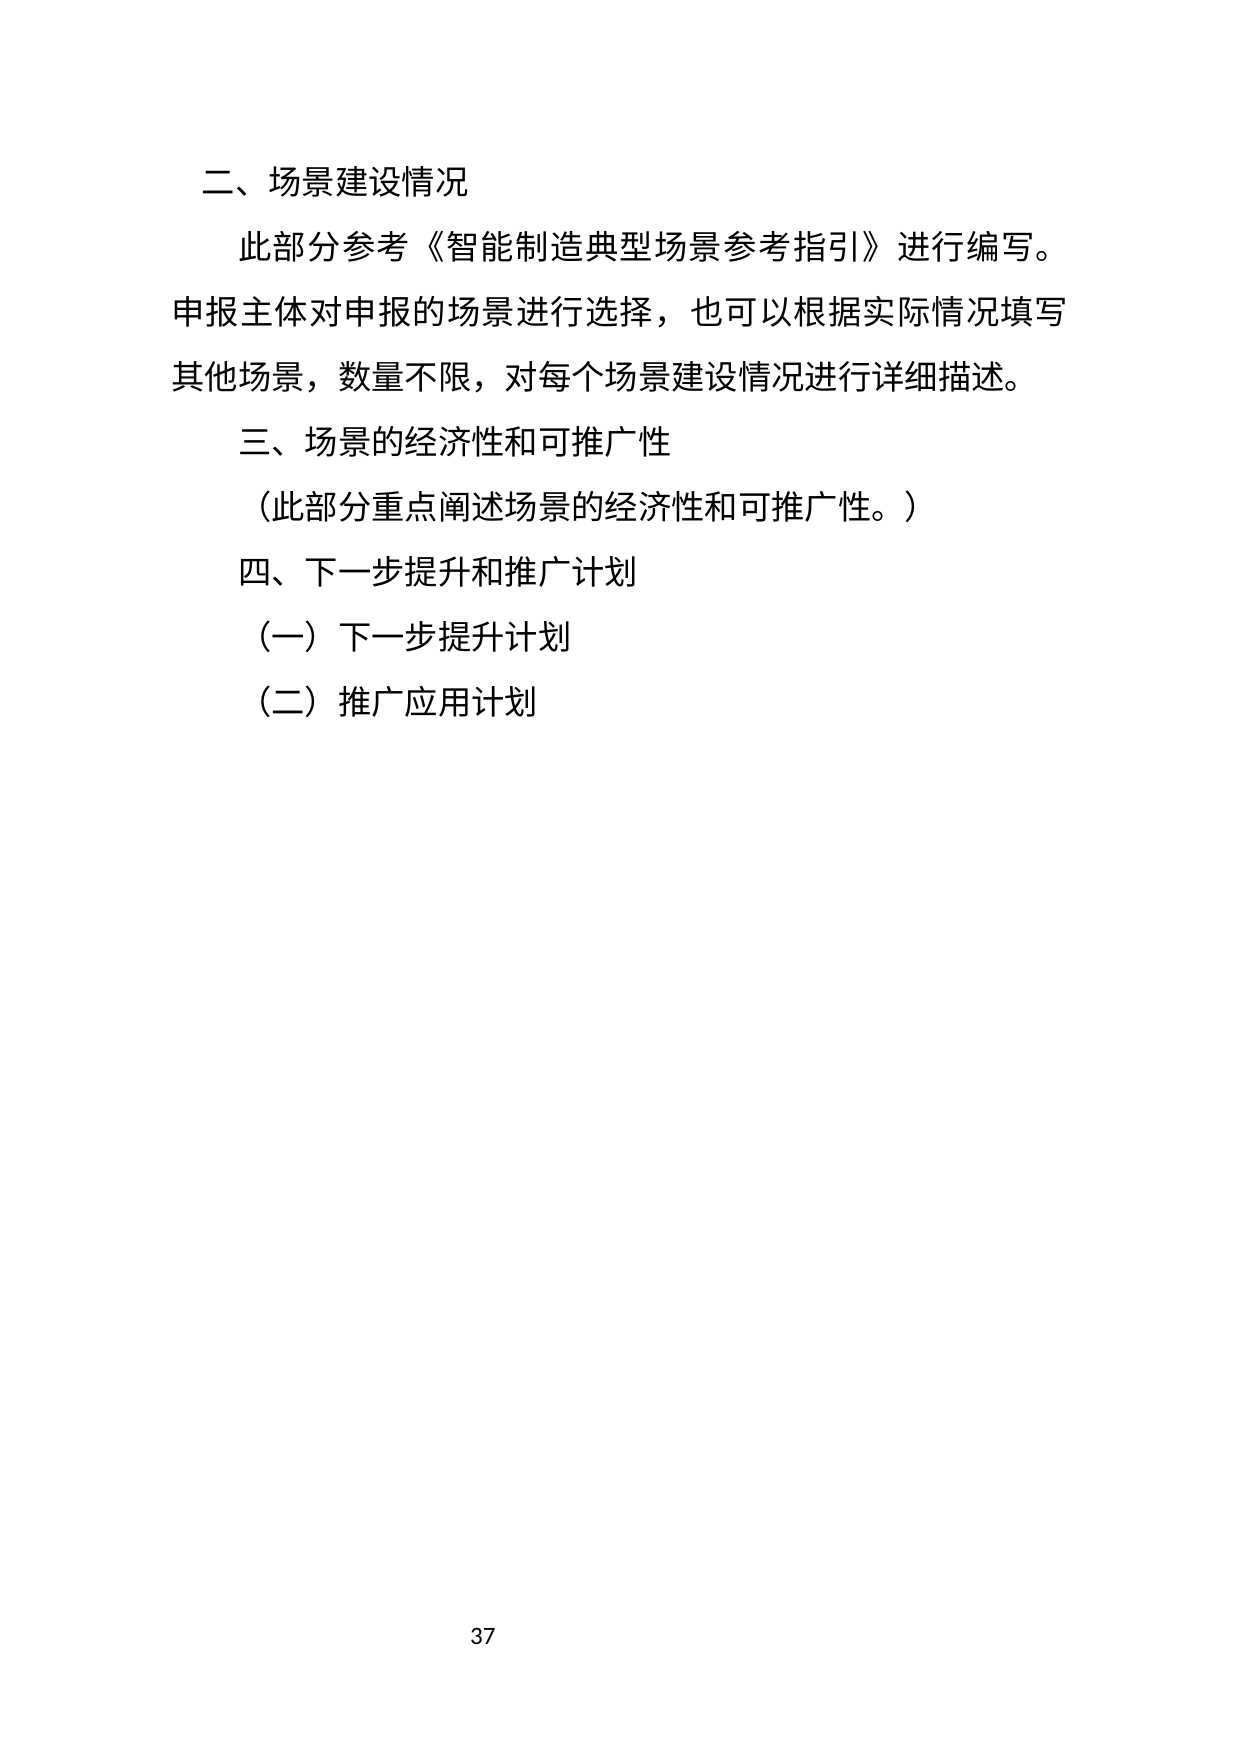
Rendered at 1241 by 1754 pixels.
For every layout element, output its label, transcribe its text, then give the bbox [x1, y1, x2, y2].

text （一）下一步提升计划 [171, 603, 1069, 668]
text 此部分参考《智能制造典型场景参考指引》进行编写。申报主体对申报的场景进行选择，也可以根据实际情况填写其他场景，数量不限，对每个场景建设情况进行详细描述。 [171, 213, 1069, 408]
text 三、场景的经济性和可推广性 [171, 408, 1069, 473]
text 四、下一步提升和推广计划 [171, 538, 1069, 603]
text 二、场景建设情况 [171, 148, 1069, 213]
text （二）推广应用计划 [171, 668, 1069, 733]
text （此部分重点阐述场景的经济性和可推广性。） [171, 473, 1069, 538]
